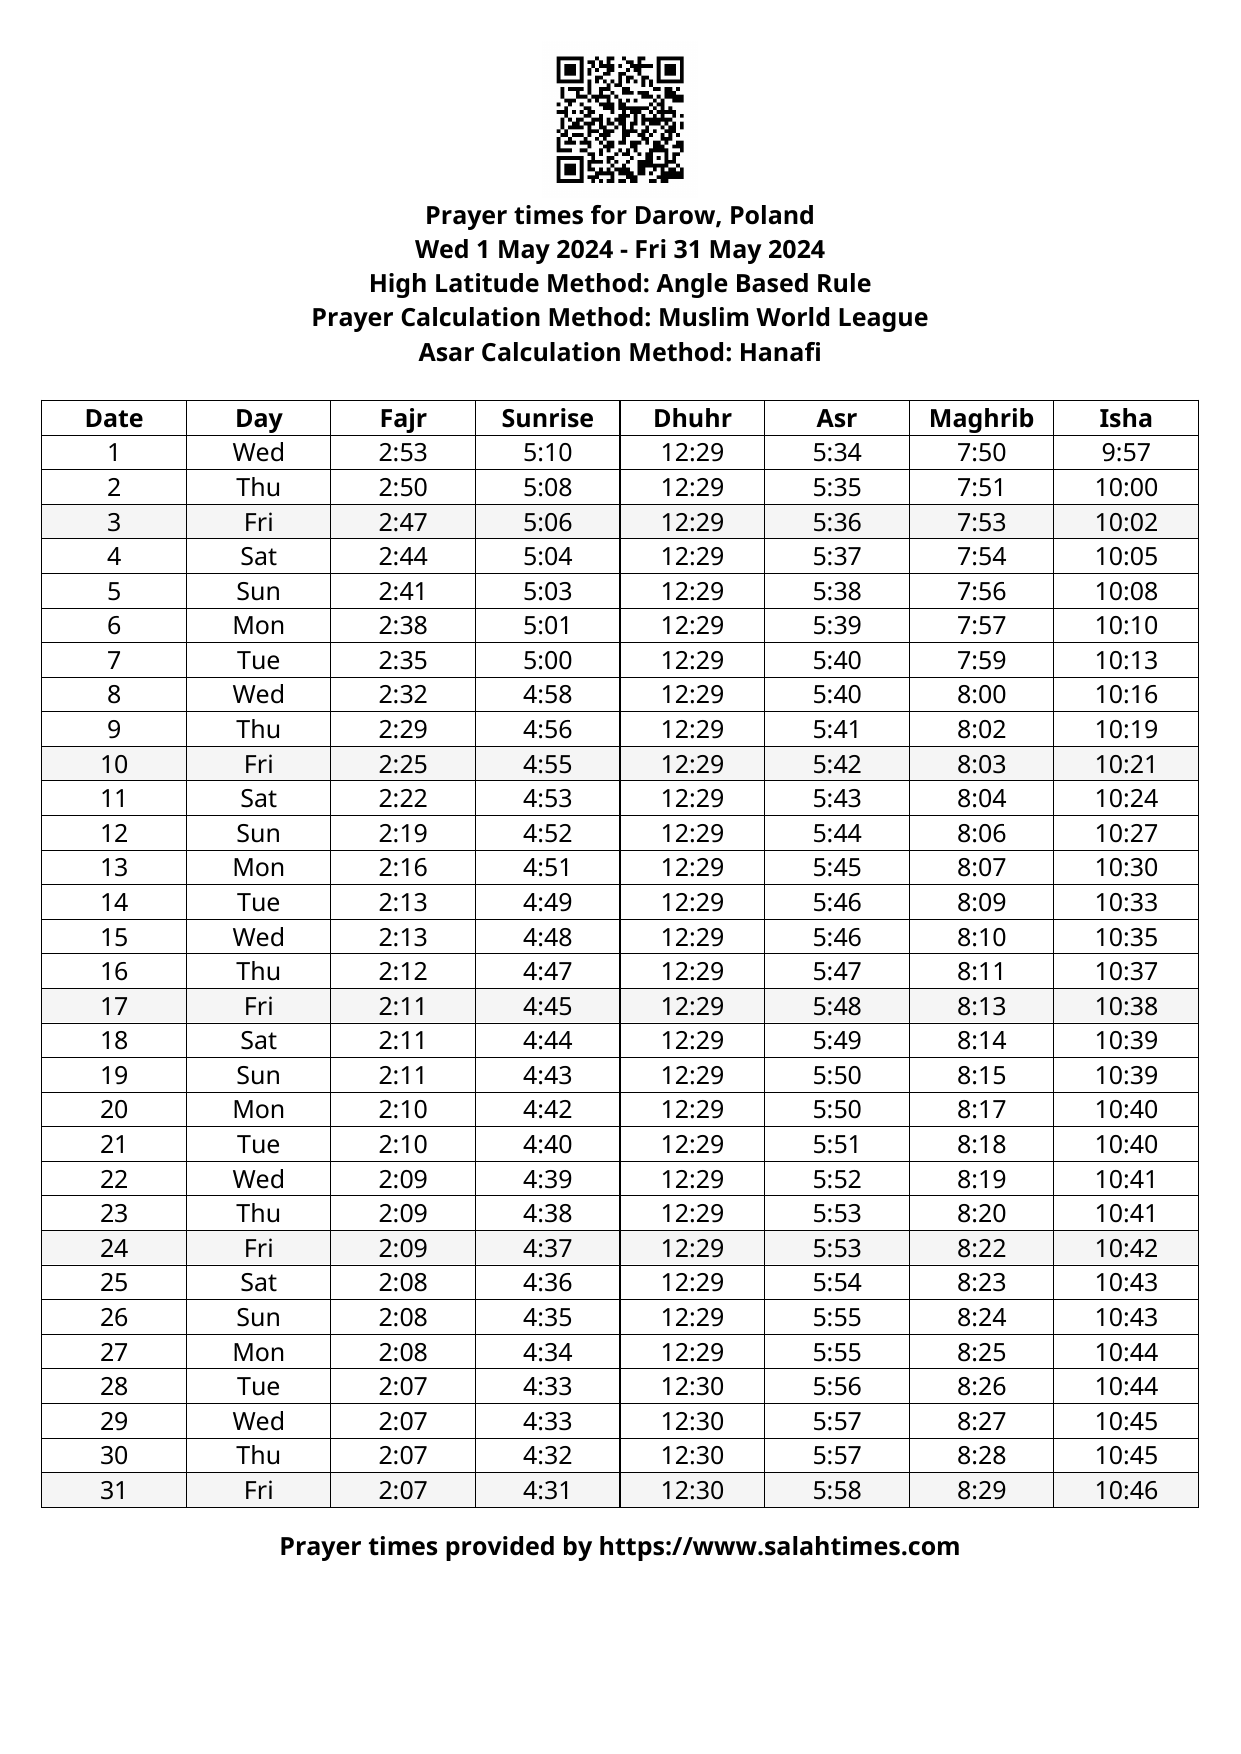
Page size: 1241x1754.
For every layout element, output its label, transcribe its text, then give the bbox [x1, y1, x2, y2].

table_cell 10:05 [1054, 539, 1198, 573]
table_cell 7:51 [910, 470, 1053, 504]
table_cell 8:22 [910, 1231, 1053, 1264]
table_cell Wed [187, 1404, 330, 1437]
table_cell 10:13 [1054, 643, 1198, 677]
table_cell 5:44 [765, 816, 909, 849]
table_cell 5:42 [765, 747, 909, 780]
table_cell 12:29 [621, 747, 764, 780]
text Asar Calculation Method: Hanafi [42, 334, 1198, 368]
table_cell 5:35 [765, 470, 909, 504]
table_cell 8:28 [910, 1439, 1053, 1472]
table_cell 8:02 [910, 712, 1053, 746]
table_cell 12:29 [621, 1024, 764, 1057]
table_cell 10:08 [1054, 574, 1198, 607]
table_header Dhuhr [621, 401, 764, 434]
table_header Fajr [331, 401, 475, 434]
table_cell 8:26 [910, 1369, 1053, 1403]
table_cell Fri [187, 747, 330, 780]
table_cell Thu [187, 1439, 330, 1472]
table_cell 4:49 [476, 885, 619, 919]
table_cell 9 [42, 712, 186, 746]
table_cell 12:29 [621, 851, 764, 884]
table_cell 4:32 [476, 1439, 619, 1472]
table_cell 15 [42, 920, 186, 953]
table_cell 2:10 [331, 1093, 475, 1126]
table_cell 4:35 [476, 1300, 619, 1334]
table_cell 5:40 [765, 643, 909, 677]
table_cell 8:04 [910, 781, 1053, 815]
table_cell 5:43 [765, 781, 909, 815]
table_cell 8 [42, 678, 186, 711]
table_cell 2:22 [331, 781, 475, 815]
table_cell 8:23 [910, 1266, 1053, 1299]
table_cell 5:04 [476, 539, 619, 573]
table_cell 8:29 [910, 1473, 1053, 1507]
table_cell 5:06 [476, 505, 619, 538]
table_cell 12:29 [621, 436, 764, 469]
table_cell 12:29 [621, 505, 764, 538]
table_cell 12:29 [621, 470, 764, 504]
table_cell 5:36 [765, 505, 909, 538]
table_cell 5:50 [765, 1058, 909, 1092]
table_cell Thu [187, 954, 330, 988]
table_cell 10 [42, 747, 186, 780]
table_cell 10:37 [1054, 954, 1198, 988]
table_cell 4:33 [476, 1404, 619, 1437]
table_cell 13 [42, 851, 186, 884]
table_cell 4:48 [476, 920, 619, 953]
table_cell 4:47 [476, 954, 619, 988]
table_cell 5:55 [765, 1335, 909, 1368]
table_cell Sat [187, 1024, 330, 1057]
table_header Asr [765, 401, 909, 434]
table_cell 12 [42, 816, 186, 849]
table_cell 5:37 [765, 539, 909, 573]
table_cell 4:34 [476, 1335, 619, 1368]
table_cell 12:29 [621, 1127, 764, 1161]
table_cell 7:56 [910, 574, 1053, 607]
table_cell 7:53 [910, 505, 1053, 538]
table_cell Mon [187, 1335, 330, 1368]
table_cell 4:37 [476, 1231, 619, 1264]
table_cell 5:57 [765, 1439, 909, 1472]
table_cell Fri [187, 1473, 330, 1507]
table_cell 10:30 [1054, 851, 1198, 884]
text High Latitude Method: Angle Based Rule [42, 266, 1198, 300]
table_cell 10:19 [1054, 712, 1198, 746]
table_cell 9:57 [1054, 436, 1198, 469]
table_cell 2:35 [331, 643, 475, 677]
table_cell 10:45 [1054, 1404, 1198, 1437]
table_cell 8:00 [910, 678, 1053, 711]
table_cell 5:48 [765, 989, 909, 1022]
table_cell Sun [187, 574, 330, 607]
table_cell 8:13 [910, 989, 1053, 1022]
table_cell 10:24 [1054, 781, 1198, 815]
table_cell Tue [187, 1127, 330, 1161]
table_cell 2:19 [331, 816, 475, 849]
table_cell 4:55 [476, 747, 619, 780]
table_cell 5:39 [765, 609, 909, 642]
table_cell 10:41 [1054, 1162, 1198, 1195]
table_cell 5:10 [476, 436, 619, 469]
table_cell 30 [42, 1439, 186, 1472]
table_cell 5:03 [476, 574, 619, 607]
table_cell 4:43 [476, 1058, 619, 1092]
table_cell 2:10 [331, 1127, 475, 1161]
table_cell Fri [187, 505, 330, 538]
table_cell 12:30 [621, 1404, 764, 1437]
text Prayer Calculation Method: Muslim World League [42, 300, 1198, 334]
table_cell 2:44 [331, 539, 475, 573]
picture [542, 41, 699, 198]
table_cell 12:29 [621, 954, 764, 988]
table_cell 5:45 [765, 851, 909, 884]
table_cell 25 [42, 1266, 186, 1299]
table_cell 12:29 [621, 1231, 764, 1264]
table_cell 10:41 [1054, 1196, 1198, 1230]
table_cell 5:01 [476, 609, 619, 642]
table_cell Thu [187, 712, 330, 746]
table_cell 2:11 [331, 1058, 475, 1092]
table_cell 2:41 [331, 574, 475, 607]
table_cell 7:50 [910, 436, 1053, 469]
table_cell 12:29 [621, 712, 764, 746]
table_cell 4:40 [476, 1127, 619, 1161]
table_cell 2:16 [331, 851, 475, 884]
table_cell Thu [187, 1196, 330, 1230]
table_cell 17 [42, 989, 186, 1022]
table_cell 2:11 [331, 1024, 475, 1057]
table_cell 1 [42, 436, 186, 469]
table_cell 2:32 [331, 678, 475, 711]
table_cell 4:52 [476, 816, 619, 849]
table_cell 19 [42, 1058, 186, 1092]
table_cell 5:52 [765, 1162, 909, 1195]
table_cell 2:50 [331, 470, 475, 504]
table_cell 5 [42, 574, 186, 607]
table_cell 8:14 [910, 1024, 1053, 1057]
table_cell 12:29 [621, 1162, 764, 1195]
table_cell 12:30 [621, 1439, 764, 1472]
table_cell 8:18 [910, 1127, 1053, 1161]
table_header Isha [1054, 401, 1198, 434]
table_cell Mon [187, 851, 330, 884]
table_cell 10:44 [1054, 1335, 1198, 1368]
table_cell 27 [42, 1335, 186, 1368]
table_cell 10:16 [1054, 678, 1198, 711]
table_cell 2:38 [331, 609, 475, 642]
table_cell 22 [42, 1162, 186, 1195]
table_cell 6 [42, 609, 186, 642]
table_cell 5:50 [765, 1093, 909, 1126]
table_cell 2:07 [331, 1473, 475, 1507]
table_cell 2:08 [331, 1335, 475, 1368]
table_cell 12:30 [621, 1473, 764, 1507]
table_cell 8:17 [910, 1093, 1053, 1126]
table_cell Tue [187, 643, 330, 677]
table_cell 12:29 [621, 1266, 764, 1299]
table_cell Sun [187, 1058, 330, 1092]
table_cell 5:08 [476, 470, 619, 504]
table_cell 12:29 [621, 989, 764, 1022]
table_cell 7:59 [910, 643, 1053, 677]
table_cell 5:54 [765, 1266, 909, 1299]
table_cell 2:13 [331, 920, 475, 953]
table_cell 2:07 [331, 1369, 475, 1403]
table_cell Sat [187, 539, 330, 573]
table_cell 10:21 [1054, 747, 1198, 780]
table_cell Mon [187, 1093, 330, 1126]
table_cell 28 [42, 1369, 186, 1403]
table_header Sunrise [476, 401, 619, 434]
table_cell 8:19 [910, 1162, 1053, 1195]
table_cell 12:29 [621, 816, 764, 849]
table_cell 2 [42, 470, 186, 504]
table_cell 5:46 [765, 920, 909, 953]
table_cell 24 [42, 1231, 186, 1264]
table_cell 12:29 [621, 781, 764, 815]
table_cell 12:29 [621, 609, 764, 642]
table_cell 10:40 [1054, 1093, 1198, 1126]
table_cell 4:31 [476, 1473, 619, 1507]
table_cell Wed [187, 1162, 330, 1195]
table_cell 12:29 [621, 643, 764, 677]
table_cell 10:33 [1054, 885, 1198, 919]
table_cell 4 [42, 539, 186, 573]
table_cell 10:10 [1054, 609, 1198, 642]
table_cell 7:57 [910, 609, 1053, 642]
table_cell 29 [42, 1404, 186, 1437]
table_cell 2:53 [331, 436, 475, 469]
table_cell 2:09 [331, 1196, 475, 1230]
table_cell 20 [42, 1093, 186, 1126]
table_cell 8:15 [910, 1058, 1053, 1092]
table_cell 2:09 [331, 1162, 475, 1195]
table_cell Sat [187, 1266, 330, 1299]
table_cell Sat [187, 781, 330, 815]
table_cell 10:43 [1054, 1266, 1198, 1299]
table_cell 8:20 [910, 1196, 1053, 1230]
table_cell 8:10 [910, 920, 1053, 953]
table_cell Tue [187, 885, 330, 919]
table_cell 7 [42, 643, 186, 677]
table_cell 12:29 [621, 885, 764, 919]
table_cell 23 [42, 1196, 186, 1230]
table_cell 5:41 [765, 712, 909, 746]
table_cell 5:00 [476, 643, 619, 677]
table_cell 5:57 [765, 1404, 909, 1437]
table_cell 4:42 [476, 1093, 619, 1126]
text Wed 1 May 2024 - Fri 31 May 2024 [42, 232, 1198, 266]
table_cell 12:29 [621, 920, 764, 953]
table_cell 10:46 [1054, 1473, 1198, 1507]
table_cell 8:03 [910, 747, 1053, 780]
table_header Day [187, 401, 330, 434]
table_cell Fri [187, 989, 330, 1022]
table_cell 4:45 [476, 989, 619, 1022]
table_cell 12:29 [621, 574, 764, 607]
table_cell 5:49 [765, 1024, 909, 1057]
table_cell 5:47 [765, 954, 909, 988]
table_cell 8:07 [910, 851, 1053, 884]
table_cell 2:13 [331, 885, 475, 919]
table_cell 18 [42, 1024, 186, 1057]
table_cell 7:54 [910, 539, 1053, 573]
table_cell 10:02 [1054, 505, 1198, 538]
table_cell 10:44 [1054, 1369, 1198, 1403]
table_cell 12:29 [621, 1196, 764, 1230]
table_cell 5:58 [765, 1473, 909, 1507]
table_cell 5:56 [765, 1369, 909, 1403]
table_cell 5:55 [765, 1300, 909, 1334]
table_cell 12:29 [621, 539, 764, 573]
table_cell 12:29 [621, 1335, 764, 1368]
table_cell 10:45 [1054, 1439, 1198, 1472]
table_cell Tue [187, 1369, 330, 1403]
table_cell 10:40 [1054, 1127, 1198, 1161]
table_cell 4:33 [476, 1369, 619, 1403]
table_cell Fri [187, 1231, 330, 1264]
table_cell 2:07 [331, 1404, 475, 1437]
text Prayer times for Darow, Poland [42, 198, 1198, 232]
table_cell 12:29 [621, 678, 764, 711]
table_cell 26 [42, 1300, 186, 1334]
table_cell 5:46 [765, 885, 909, 919]
table_cell 31 [42, 1473, 186, 1507]
table_cell 4:38 [476, 1196, 619, 1230]
table_cell 4:56 [476, 712, 619, 746]
table_cell 8:06 [910, 816, 1053, 849]
table_cell 5:40 [765, 678, 909, 711]
table_cell 5:51 [765, 1127, 909, 1161]
table_header Date [42, 401, 186, 434]
table_cell 5:34 [765, 436, 909, 469]
table_cell 3 [42, 505, 186, 538]
table_cell 4:44 [476, 1024, 619, 1057]
table_cell 4:53 [476, 781, 619, 815]
table_cell Wed [187, 920, 330, 953]
table_cell 4:51 [476, 851, 619, 884]
table_cell 8:27 [910, 1404, 1053, 1437]
table_cell 10:43 [1054, 1300, 1198, 1334]
table_cell 2:47 [331, 505, 475, 538]
table_cell 4:36 [476, 1266, 619, 1299]
table_cell 2:29 [331, 712, 475, 746]
table_cell Wed [187, 436, 330, 469]
table_cell 14 [42, 885, 186, 919]
table_cell Wed [187, 678, 330, 711]
table_cell 4:58 [476, 678, 619, 711]
text Prayer times provided by https://www.salahtimes.com [42, 1528, 1198, 1563]
table_cell Sun [187, 1300, 330, 1334]
table_cell 12:29 [621, 1300, 764, 1334]
table_cell 2:08 [331, 1300, 475, 1334]
table_cell 8:25 [910, 1335, 1053, 1368]
table_cell 5:53 [765, 1231, 909, 1264]
table_cell 10:39 [1054, 1058, 1198, 1092]
table_cell 11 [42, 781, 186, 815]
table_cell 10:39 [1054, 1024, 1198, 1057]
table_cell 8:09 [910, 885, 1053, 919]
table_cell Thu [187, 470, 330, 504]
table_cell 10:42 [1054, 1231, 1198, 1264]
table_cell 10:00 [1054, 470, 1198, 504]
table_cell 10:35 [1054, 920, 1198, 953]
table_cell 5:53 [765, 1196, 909, 1230]
table_cell 16 [42, 954, 186, 988]
table_cell 2:09 [331, 1231, 475, 1264]
table_cell 5:38 [765, 574, 909, 607]
table_cell 4:39 [476, 1162, 619, 1195]
table_cell 8:11 [910, 954, 1053, 988]
table_cell 8:24 [910, 1300, 1053, 1334]
table_cell 10:38 [1054, 989, 1198, 1022]
table_cell 2:11 [331, 989, 475, 1022]
table_cell Mon [187, 609, 330, 642]
table_cell 12:29 [621, 1093, 764, 1126]
table_cell 2:12 [331, 954, 475, 988]
table_cell 2:07 [331, 1439, 475, 1472]
table_cell 12:30 [621, 1369, 764, 1403]
table_header Maghrib [910, 401, 1053, 434]
table_cell 21 [42, 1127, 186, 1161]
table_cell 2:08 [331, 1266, 475, 1299]
table_cell 2:25 [331, 747, 475, 780]
table_cell Sun [187, 816, 330, 849]
table_cell 10:27 [1054, 816, 1198, 849]
table_cell 12:29 [621, 1058, 764, 1092]
